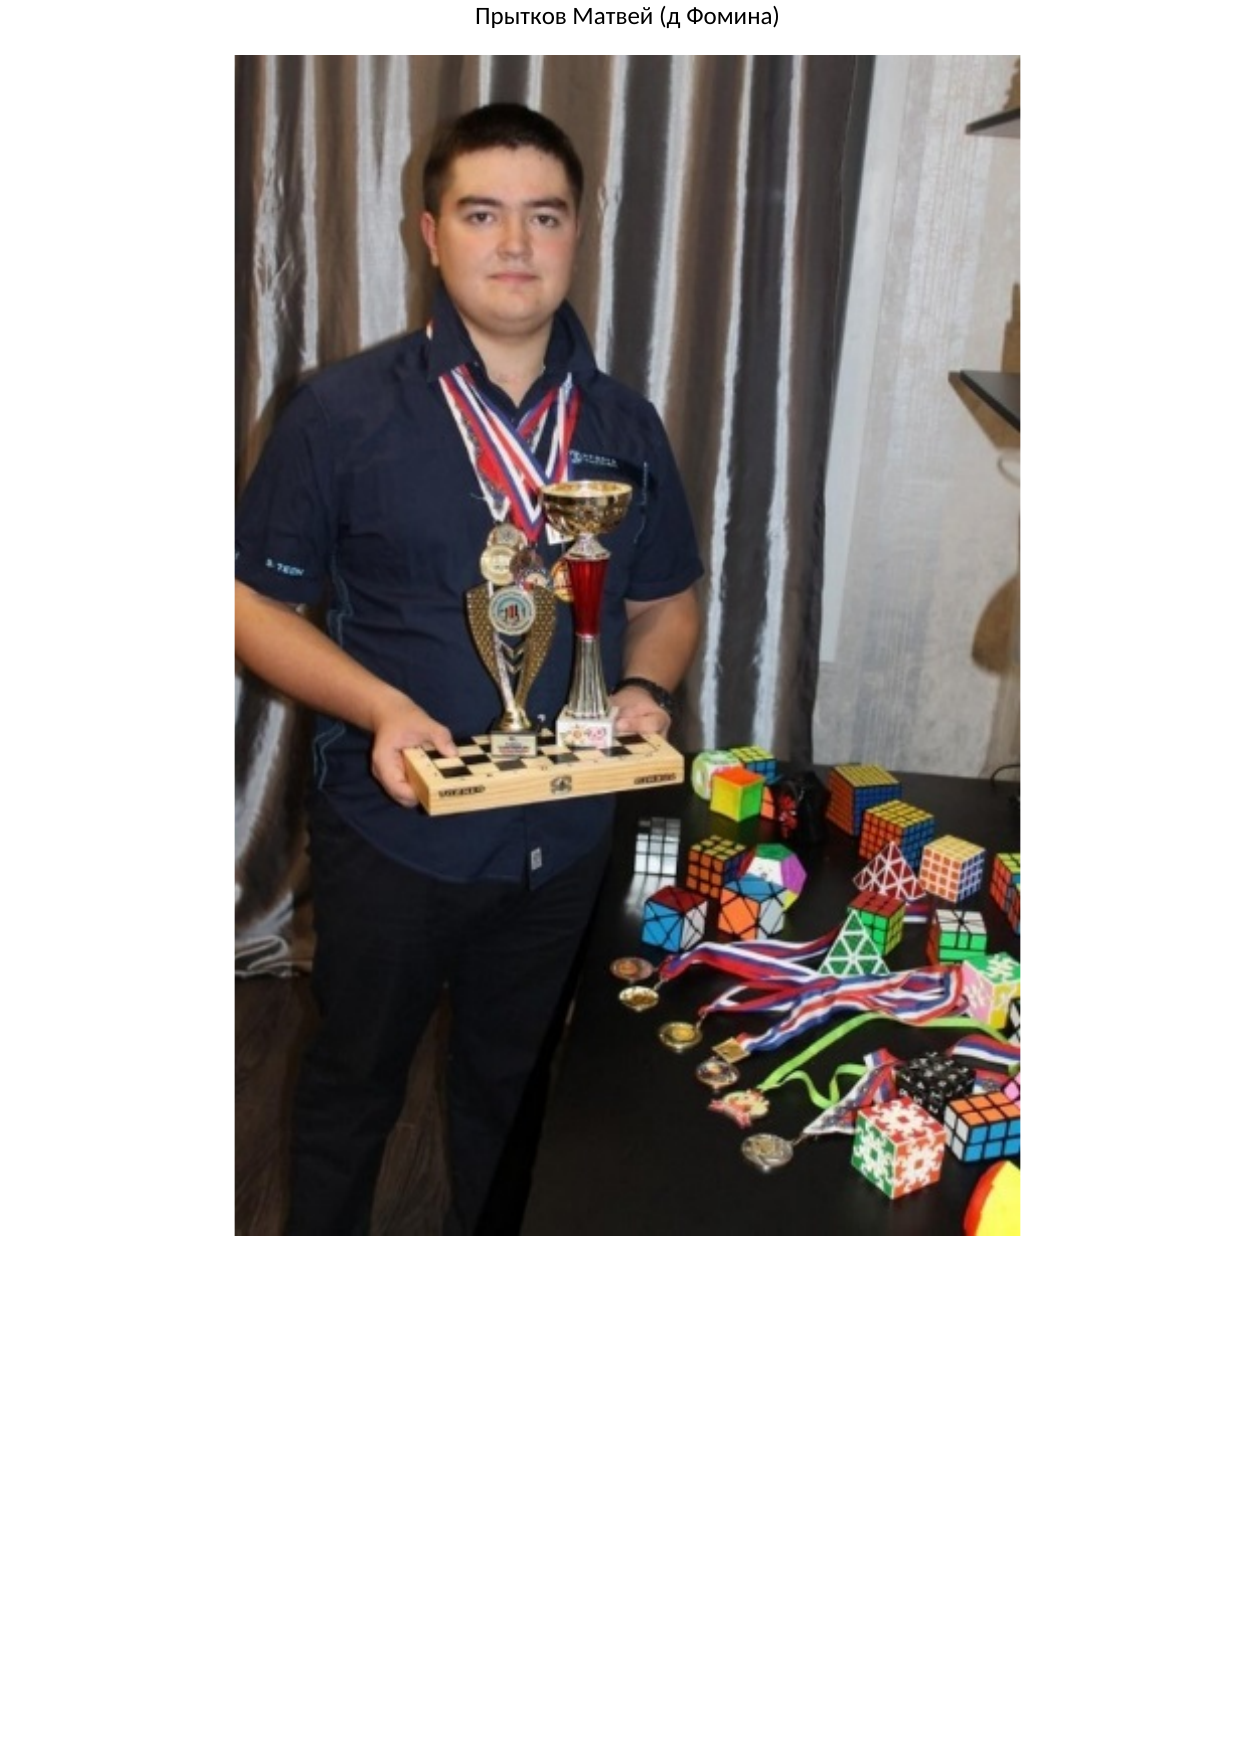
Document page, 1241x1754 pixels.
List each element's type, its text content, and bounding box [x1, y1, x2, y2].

text Прытков Матвей (д Фомина) [44, 0, 1211, 31]
picture [234, 55, 1021, 1236]
